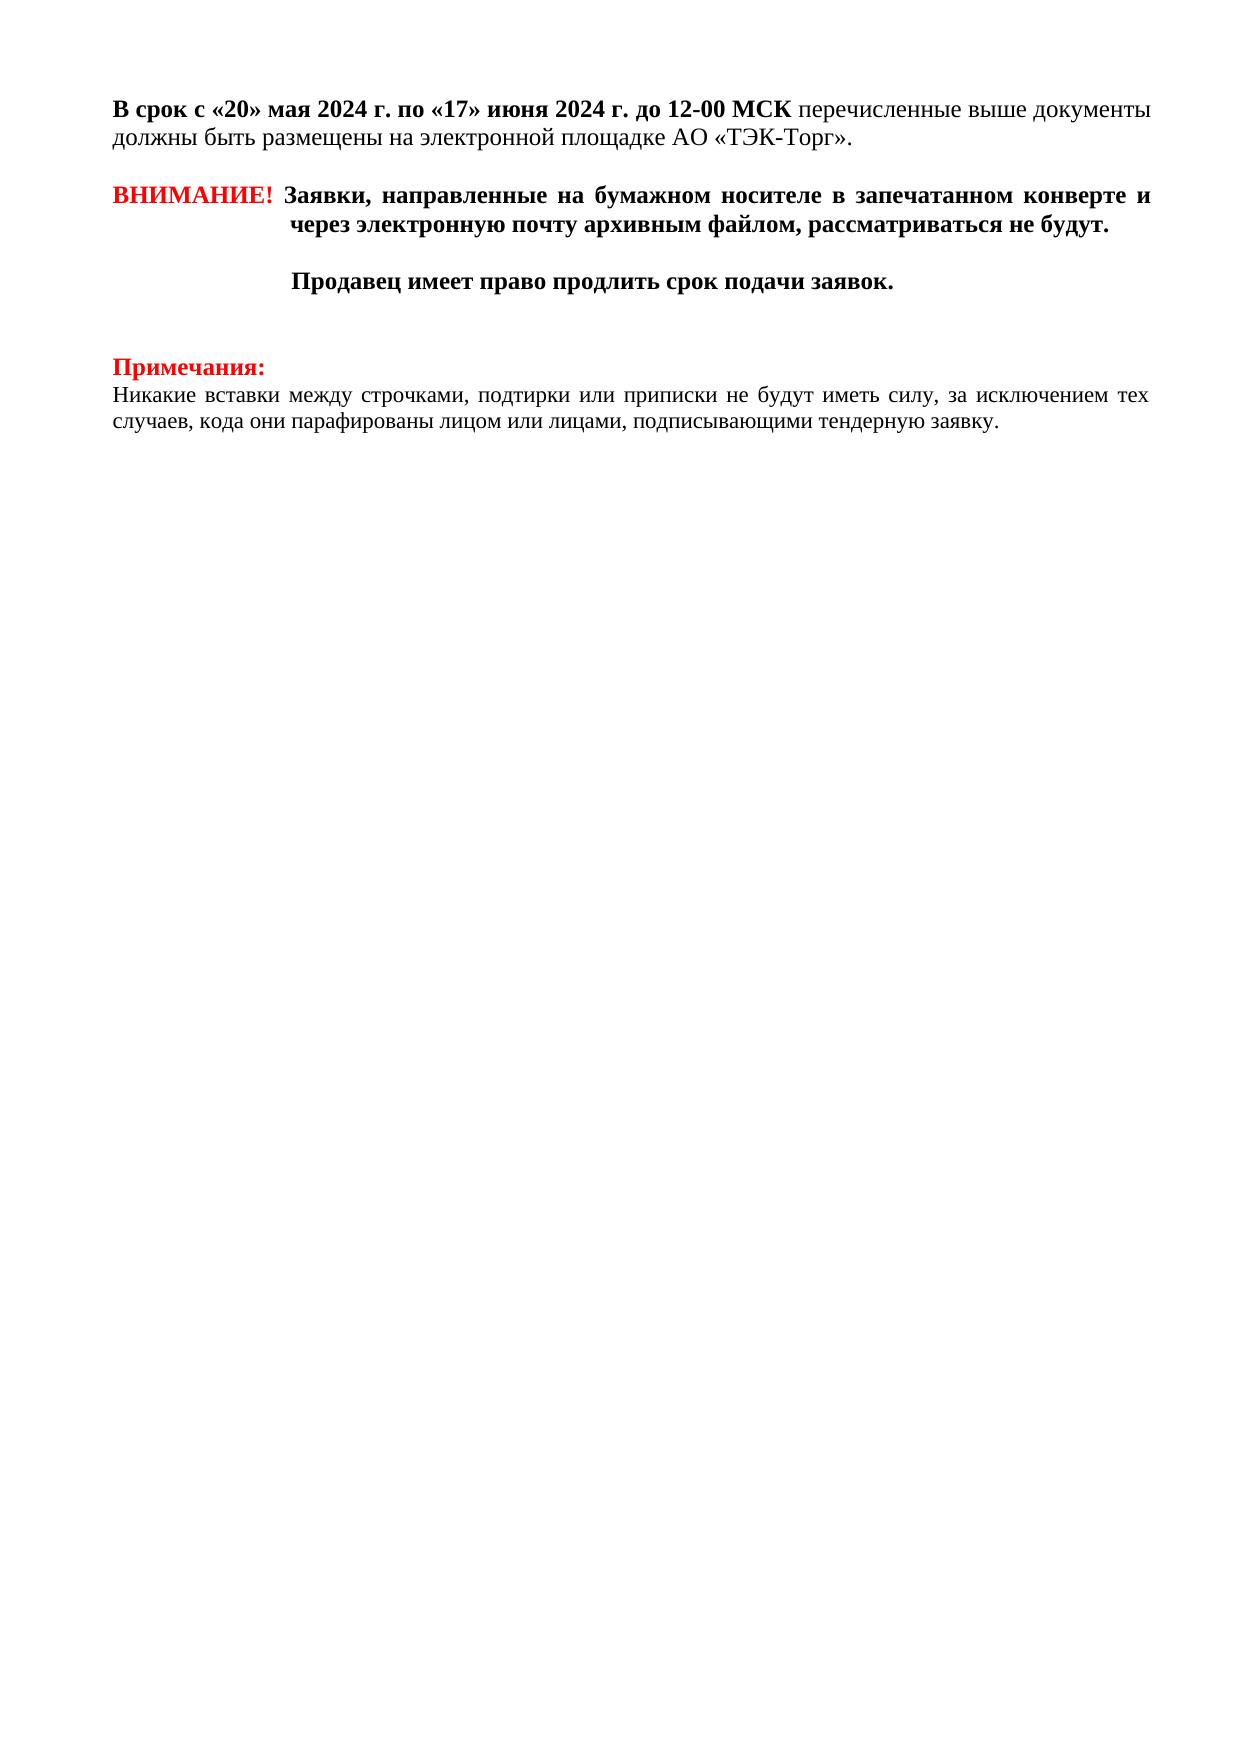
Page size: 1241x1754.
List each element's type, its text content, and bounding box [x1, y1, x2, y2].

text Продавец имеет право продлить срок подачи заявок. [260, 266, 1152, 295]
text Никакие вставки между строчками, подтирки или приписки не будут иметь силу, за исключением тех случаев, кода они парафированы лицом или лицами, подписывающими тендерную заявку. [112, 381, 1152, 434]
text Примечания: [112, 352, 1152, 381]
text ВНИМАНИЕ! Заявки, направленные на бумажном носителе в запечатанном конверте и через электронную почту архивным файлом, рассматриваться не будут. [112, 180, 1152, 237]
text В срок с «20» мая 2024 г. по «17» июня 2024 г. до 12-00 МСК перечисленные выше документы должны быть размещены на электронной площадке АО «ТЭК-Торг». [112, 94, 1152, 151]
